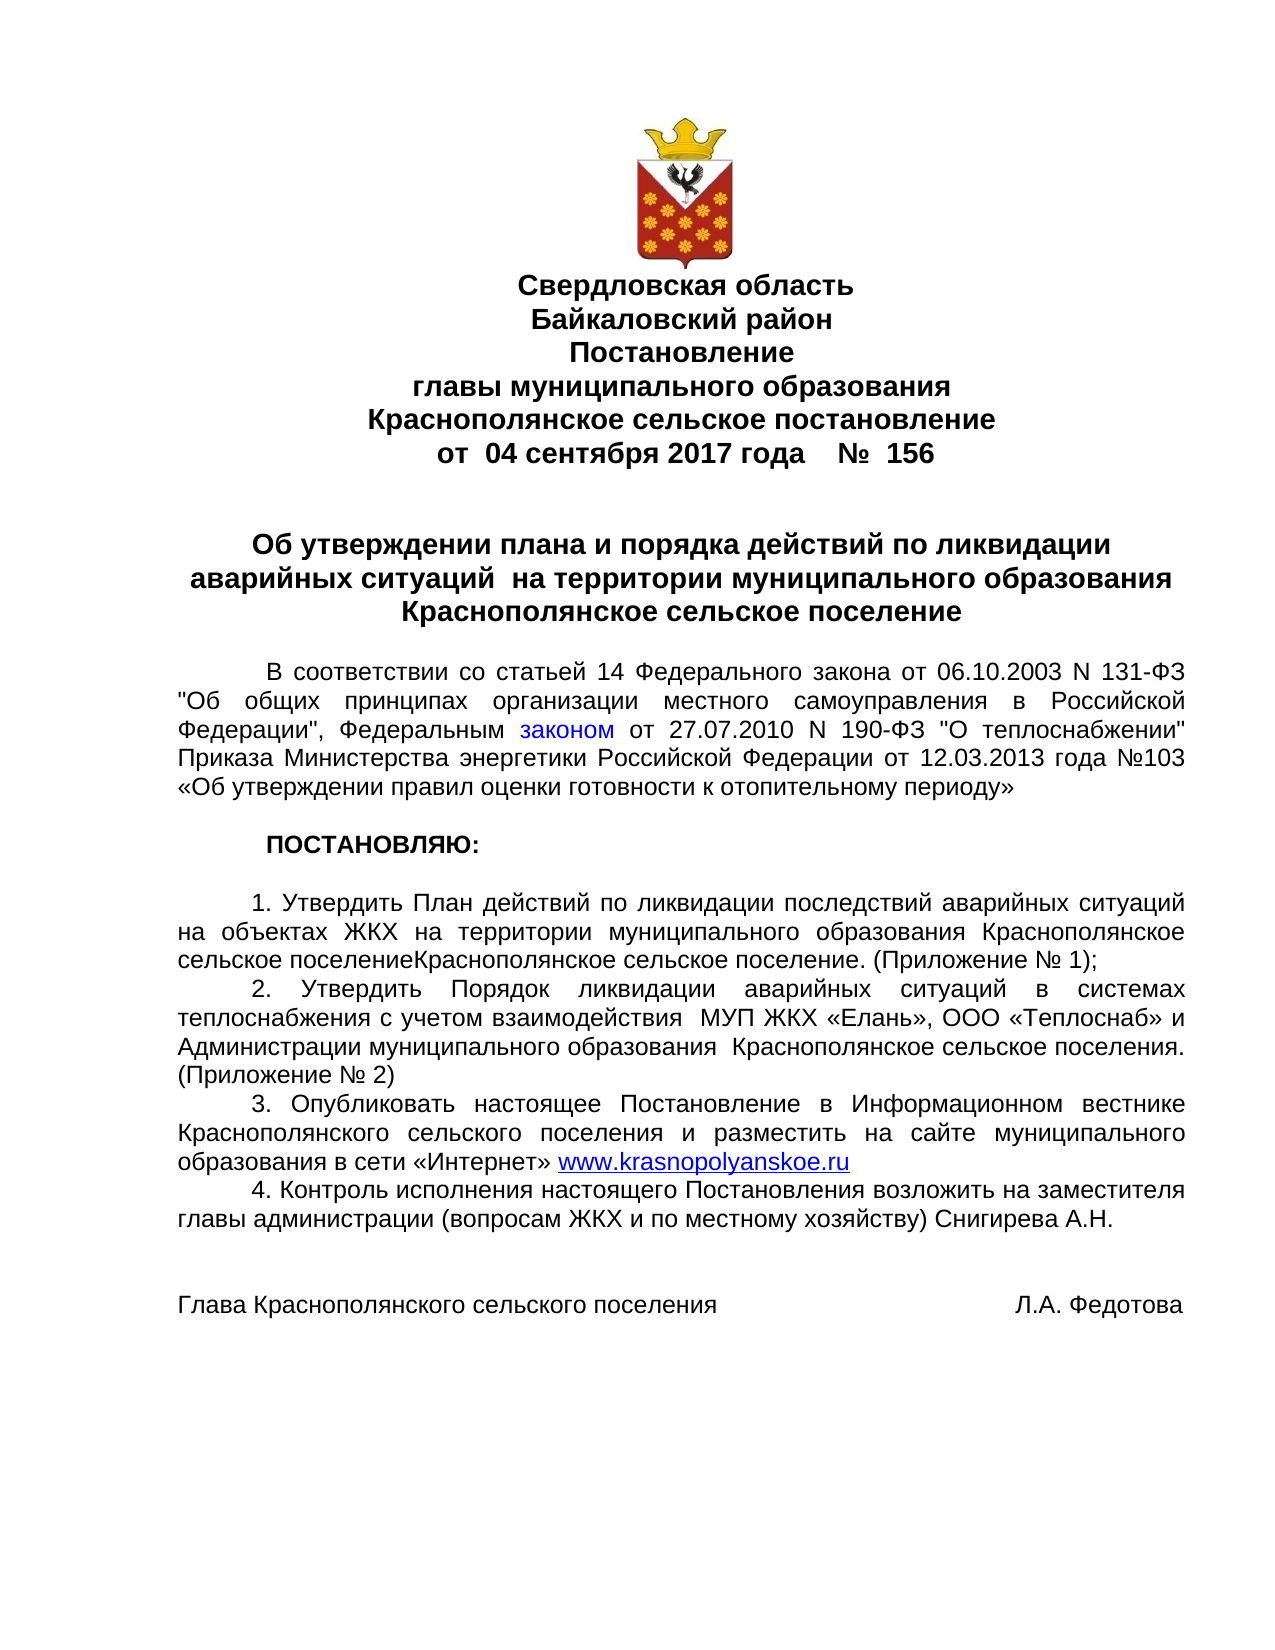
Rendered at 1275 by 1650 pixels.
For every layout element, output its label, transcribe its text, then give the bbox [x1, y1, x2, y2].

text Байкаловский район [177, 302, 1186, 335]
text 4. Контроль исполнения настоящего Постановления возложить на заместителя главы администрации (вопросам ЖКХ и по местному хозяйству) Снигирева А.Н. [177, 1175, 1186, 1233]
text Постановление [177, 335, 1186, 369]
text Об утверждении плана и порядка действий по ликвидации аварийных ситуаций на территории муниципального образования Краснополянское сельское поселение [177, 527, 1186, 628]
picture [637, 118, 733, 269]
text Глава Краснополянского сельского поселения Л.А. Федотова [177, 1290, 1186, 1319]
text 3. Опубликовать настоящее Постановление в Информационном вестнике Краснополянского сельского поселения и разместить на сайте муниципального образования в сети «Интернет» www.krasnopolyanskoe.ru [177, 1089, 1186, 1175]
text В соответствии со статьей 14 Федерального закона от 06.10.2003 N 131-ФЗ "Об общих принципах организации местного самоуправления в Российской Федерации", Федеральным законом от 27.07.2010 N 190-ФЗ "О теплоснабжении" Приказа Министерства энергетики Российской Федерации от 12.03.2013 года №103 «Об утверждении правил оценки готовности к отопительному периоду» [177, 657, 1186, 801]
text главы муниципального образования [177, 369, 1186, 402]
text 2. Утвердить Порядок ликвидации аварийных ситуаций в системах теплоснабжения с учетом взаимодействия МУП ЖКХ «Елань», ООО «Теплоснаб» и Администрации муниципального образования Краснополянское сельское поселения. (Приложение № 2) [177, 974, 1186, 1089]
text 1. Утвердить План действий по ликвидации последствий аварийных ситуаций на объектах ЖКХ на территории муниципального образования Краснополянское сельское поселениеКраснополянское сельское поселение. (Приложение № 1); [177, 888, 1186, 974]
text от 04 сентября 2017 года № 156 [177, 436, 1186, 469]
text ПОСТАНОВЛЯЮ: [177, 830, 1186, 859]
text Свердловская область [177, 268, 1186, 302]
text Краснополянское сельское постановление [177, 402, 1186, 436]
